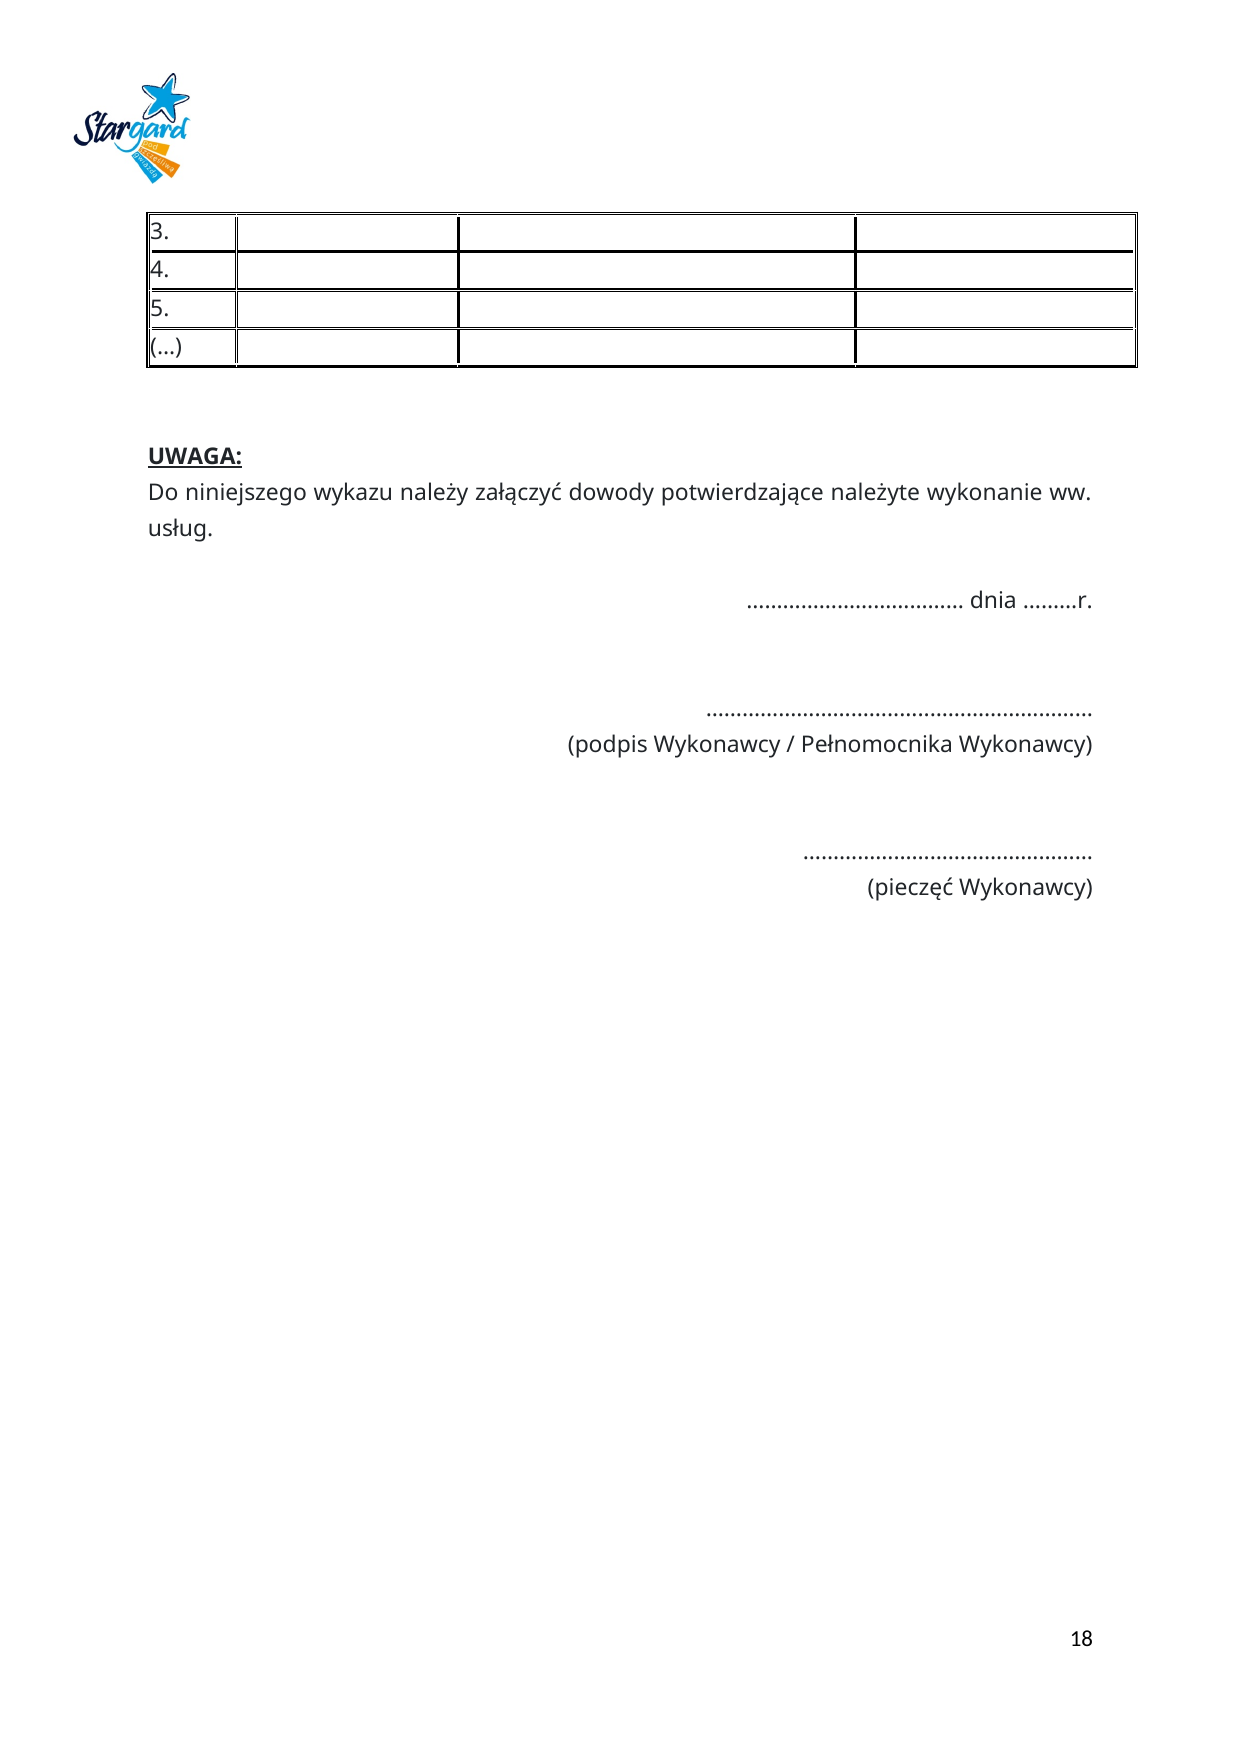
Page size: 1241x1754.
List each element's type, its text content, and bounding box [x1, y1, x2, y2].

table_cell [855, 327, 1136, 365]
table_cell [857, 288, 1135, 327]
table_cell [458, 330, 855, 365]
text Do niniejszego wykazu należy załączyć dowody potwierdzające należyte wykonanie ww. usług. [148, 476, 1093, 543]
table_cell [460, 253, 854, 288]
table_cell [857, 250, 1135, 288]
table_cell [237, 330, 458, 365]
text ………………………………………… [148, 835, 1093, 867]
text ……………………………… dnia ………r. [148, 584, 1093, 615]
table_cell [237, 213, 458, 250]
table_cell [238, 292, 457, 327]
table_cell [460, 292, 854, 327]
table_cell [855, 215, 1135, 250]
table_cell [458, 215, 855, 250]
table_cell 4. [150, 250, 235, 288]
table_cell 5. [150, 288, 235, 327]
table_cell [238, 253, 457, 288]
text UWAGA: [148, 440, 1093, 471]
table_cell 3. [150, 215, 237, 250]
table_cell (…) [148, 327, 237, 365]
picture [73, 73, 191, 184]
text (pieczęć Wykonawcy) [148, 871, 1093, 902]
text (podpis Wykonawcy / Pełnomocnika Wykonawcy) [148, 727, 1093, 759]
text …………………………..…..……………………… [148, 692, 1093, 723]
